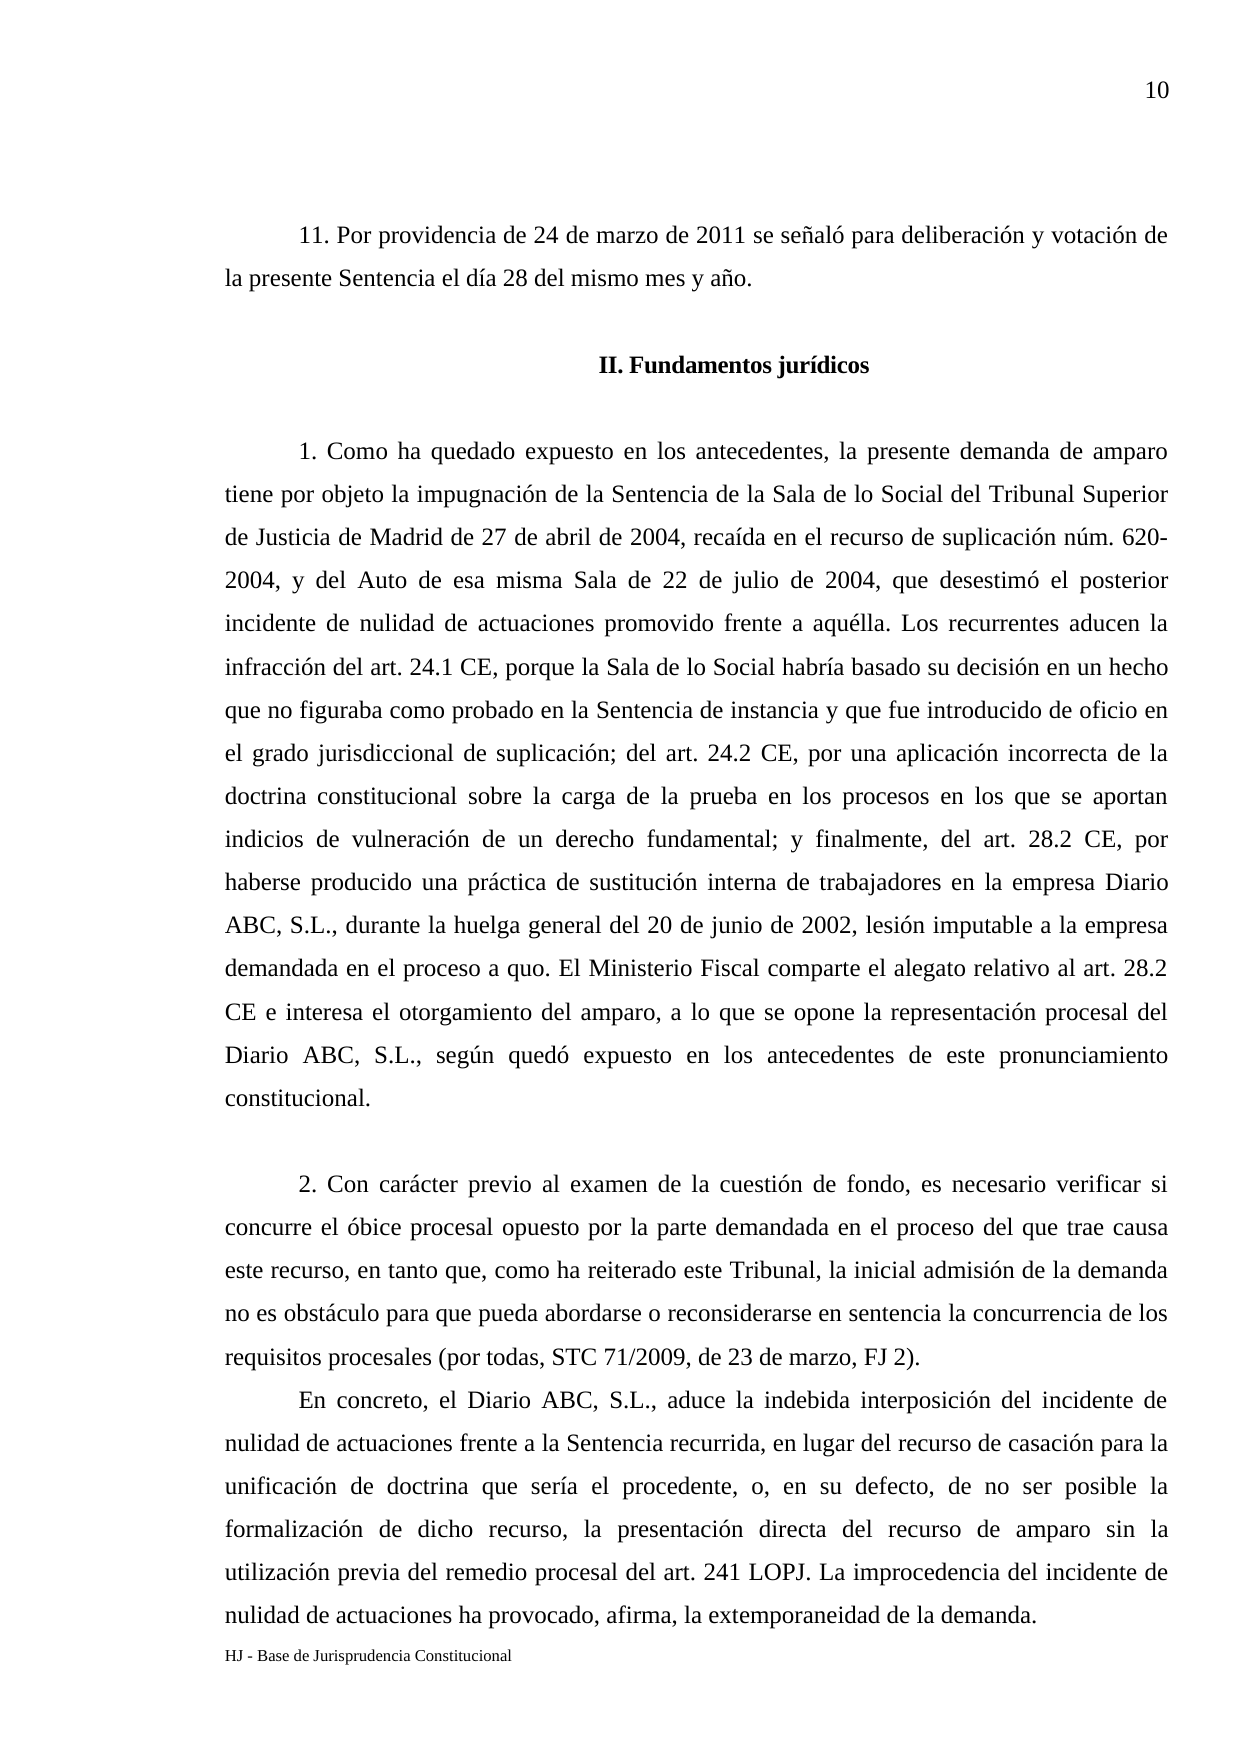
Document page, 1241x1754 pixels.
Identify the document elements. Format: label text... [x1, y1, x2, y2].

text 2. Con carácter previo al examen de la cuestión de fondo, es necesario verificar si concurre el óbice procesal opuesto por la parte demandada en el proceso del que trae causa este recurso, en tanto que, como ha reiterado este Tribunal, la inicial admisión de la demanda no es obstáculo para que pueda abordarse o reconsiderarse en sentencia la concurrencia de los requisitos procesales (por todas, STC 71/2009, de 23 de marzo, FJ 2). [224, 1169, 1169, 1370]
text En concreto, el Diario ABC, S.L., aduce la indebida interposición del incidente de nulidad de actuaciones frente a la Sentencia recurrida, en lugar del recurso de casación para la unificación de doctrina que sería el procedente, o, en su defecto, de no ser posible la formalización de dicho recurso, la presentación directa del recurso de amparo sin la utilización previa del remedio procesal del art. 241 LOPJ. La improcedencia del incidente de nulidad de actuaciones ha provocado, afirma, la extemporaneidad de la demanda. [224, 1385, 1169, 1629]
subtitle II. Fundamentos jurídicos [224, 350, 1169, 378]
text 11. Por providencia de 24 de marzo de 2011 se señaló para deliberación y votación de la presente Sentencia el día 28 del mismo mes y año. [224, 220, 1169, 292]
text 1. Como ha quedado expuesto en los antecedentes, la presente demanda de amparo tiene por objeto la impugnación de la Sentencia de la Sala de lo Social del Tribunal Superior de Justicia de Madrid de 27 de abril de 2004, recaída en el recurso de suplicación núm. 620-2004, y del Auto de esa misma Sala de 22 de julio de 2004, que desestimó el posterior incidente de nulidad de actuaciones promovido frente a aquélla. Los recurrentes aducen la infracción del art. 24.1 CE, porque la Sala de lo Social habría basado su decisión en un hecho que no figuraba como probado en la Sentencia de instancia y que fue introducido de oficio en el grado jurisdiccional de suplicación; del art. 24.2 CE, por una aplicación incorrecta de la doctrina constitucional sobre la carga de la prueba en los procesos en los que se aportan indicios de vulneración de un derecho fundamental; y finalmente, del art. 28.2 CE, por haberse producido una práctica de sustitución interna de trabajadores en la empresa Diario ABC, S.L., durante la huelga general del 20 de junio de 2002, lesión imputable a la empresa demandada en el proceso a quo. El Ministerio Fiscal comparte el alegato relativo al art. 28.2 CE e interesa el otorgamiento del amparo, a lo que se opone la representación procesal del Diario ABC, S.L., según quedó expuesto en los antecedentes de este pronunciamiento constitucional. [224, 436, 1169, 1112]
